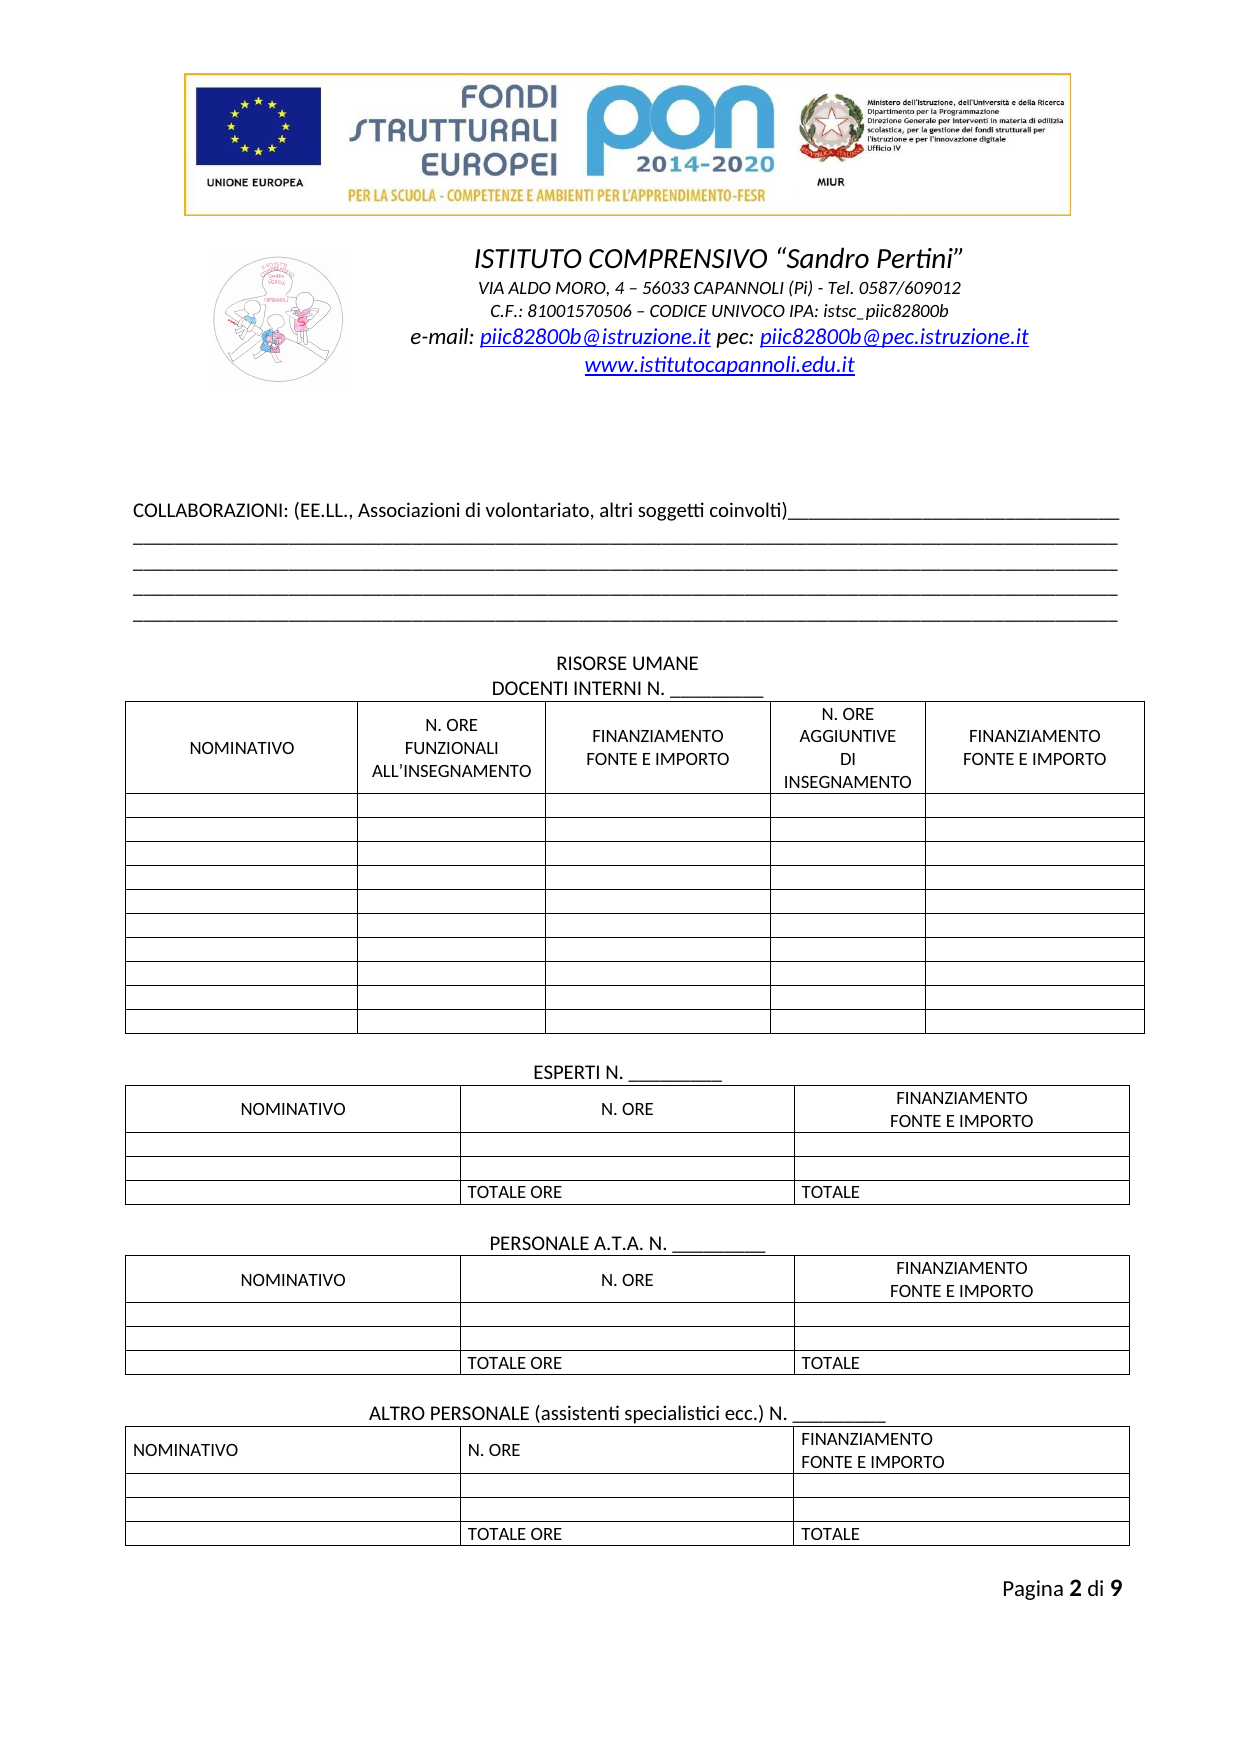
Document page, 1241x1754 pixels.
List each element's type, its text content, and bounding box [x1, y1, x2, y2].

table_cell [771, 842, 925, 865]
table_cell [546, 962, 770, 985]
table_cell [771, 962, 925, 985]
table_cell TOTALE ORE [461, 1351, 794, 1374]
table_cell [126, 1010, 357, 1033]
table_cell [358, 818, 545, 841]
table_cell [546, 890, 770, 913]
table_cell [358, 890, 545, 913]
table_cell TOTALE [795, 1351, 1129, 1374]
table_cell [126, 938, 357, 961]
table_cell [546, 818, 770, 841]
table_header NOMINATIVO [126, 1256, 460, 1302]
table_cell TOTALE ORE [461, 1522, 793, 1545]
table_cell [461, 1474, 793, 1497]
table_cell [926, 1010, 1144, 1033]
picture [184, 73, 1072, 216]
table_cell [126, 914, 357, 937]
table_header NOMINATIVO [126, 1427, 460, 1473]
table_cell [358, 1010, 545, 1033]
table_cell [794, 1498, 1129, 1521]
table_cell [358, 962, 545, 985]
table_header N. ORE AGGIUNTIVE DI INSEGNAMENTO [771, 702, 925, 793]
table_cell [126, 818, 357, 841]
text RISORSE UMANE [133, 650, 1122, 675]
table_cell [926, 986, 1144, 1009]
text COLLABORAZIONI: (EE.LL., Associazioni di volontariato, altri soggetti coinvolti)________________________________ [133, 497, 1122, 523]
table_cell [771, 914, 925, 937]
table_cell [126, 1181, 460, 1203]
text _______________________________________________________________________________________________ [133, 523, 1122, 548]
table_cell [926, 890, 1144, 913]
table_cell [126, 890, 357, 913]
table_cell TOTALE ORE [461, 1181, 794, 1203]
table_header N. ORE [461, 1086, 794, 1132]
table_header N. ORE [461, 1427, 793, 1473]
table_cell [126, 1522, 460, 1545]
table_cell [461, 1327, 794, 1350]
table_cell [771, 794, 925, 817]
table_cell [546, 842, 770, 865]
table_header FINANZIAMENTO FONTE E IMPORTO [795, 1256, 1129, 1302]
table_header FINANZIAMENTO FONTE E IMPORTO [546, 702, 770, 793]
table_cell [461, 1133, 794, 1156]
table_cell [461, 1303, 794, 1326]
table_cell [358, 794, 545, 817]
table_cell [926, 914, 1144, 937]
table_cell [126, 962, 357, 985]
table_cell [126, 1157, 460, 1179]
table_cell [546, 986, 770, 1009]
table_header FINANZIAMENTO FONTE E IMPORTO [794, 1427, 1129, 1473]
table_cell [926, 818, 1144, 841]
table_cell [126, 986, 357, 1009]
text _______________________________________________________________________________________________ [133, 599, 1122, 624]
table_cell [126, 794, 357, 817]
table_cell [795, 1157, 1129, 1179]
table_cell [771, 1010, 925, 1033]
table_cell [358, 842, 545, 865]
table_header NOMINATIVO [126, 1086, 460, 1132]
table_cell [126, 1474, 460, 1497]
table_cell [358, 866, 545, 889]
table_cell [358, 938, 545, 961]
table_cell [546, 1010, 770, 1033]
table_header FINANZIAMENTO FONTE E IMPORTO [795, 1086, 1129, 1132]
table_cell [126, 1303, 460, 1326]
text ESPERTI N. _________ [133, 1059, 1122, 1085]
table_cell [546, 914, 770, 937]
picture [212, 252, 353, 387]
table_cell [926, 938, 1144, 961]
table_cell [546, 938, 770, 961]
table_cell TOTALE [794, 1522, 1129, 1545]
table_cell [461, 1498, 793, 1521]
table_cell [926, 962, 1144, 985]
table_cell [795, 1133, 1129, 1156]
table_cell [771, 938, 925, 961]
table_cell [126, 866, 357, 889]
table_cell [126, 1498, 460, 1521]
table_cell [546, 866, 770, 889]
text PERSONALE A.T.A. N. _________ [133, 1230, 1122, 1255]
table_cell [126, 1351, 460, 1374]
table_cell [126, 842, 357, 865]
text ______________________________________________________________________________________________________________________________________________________________________________________________ [133, 548, 1122, 599]
text DOCENTI INTERNI N. _________ [133, 675, 1122, 701]
table_cell [926, 794, 1144, 817]
table_cell [795, 1327, 1129, 1350]
table_cell [771, 890, 925, 913]
table_header NOMINATIVO [126, 702, 357, 793]
table_cell [546, 794, 770, 817]
table_cell [794, 1474, 1129, 1497]
table_cell [771, 986, 925, 1009]
table_cell [926, 866, 1144, 889]
table_cell [126, 1327, 460, 1350]
text ALTRO PERSONALE (assistenti specialistici ecc.) N. _________ [133, 1401, 1122, 1426]
table_cell [795, 1303, 1129, 1326]
table_header N. ORE [461, 1256, 794, 1302]
table_cell [461, 1157, 794, 1179]
table_cell [771, 818, 925, 841]
table_header FINANZIAMENTO FONTE E IMPORTO [926, 702, 1144, 793]
table_header N. ORE FUNZIONALI ALL’INSEGNAMENTO [358, 702, 545, 793]
table_cell [358, 914, 545, 937]
table_cell TOTALE [795, 1181, 1129, 1203]
table_cell [126, 1133, 460, 1156]
table_cell [358, 986, 545, 1009]
table_cell [771, 866, 925, 889]
table_cell [926, 842, 1144, 865]
